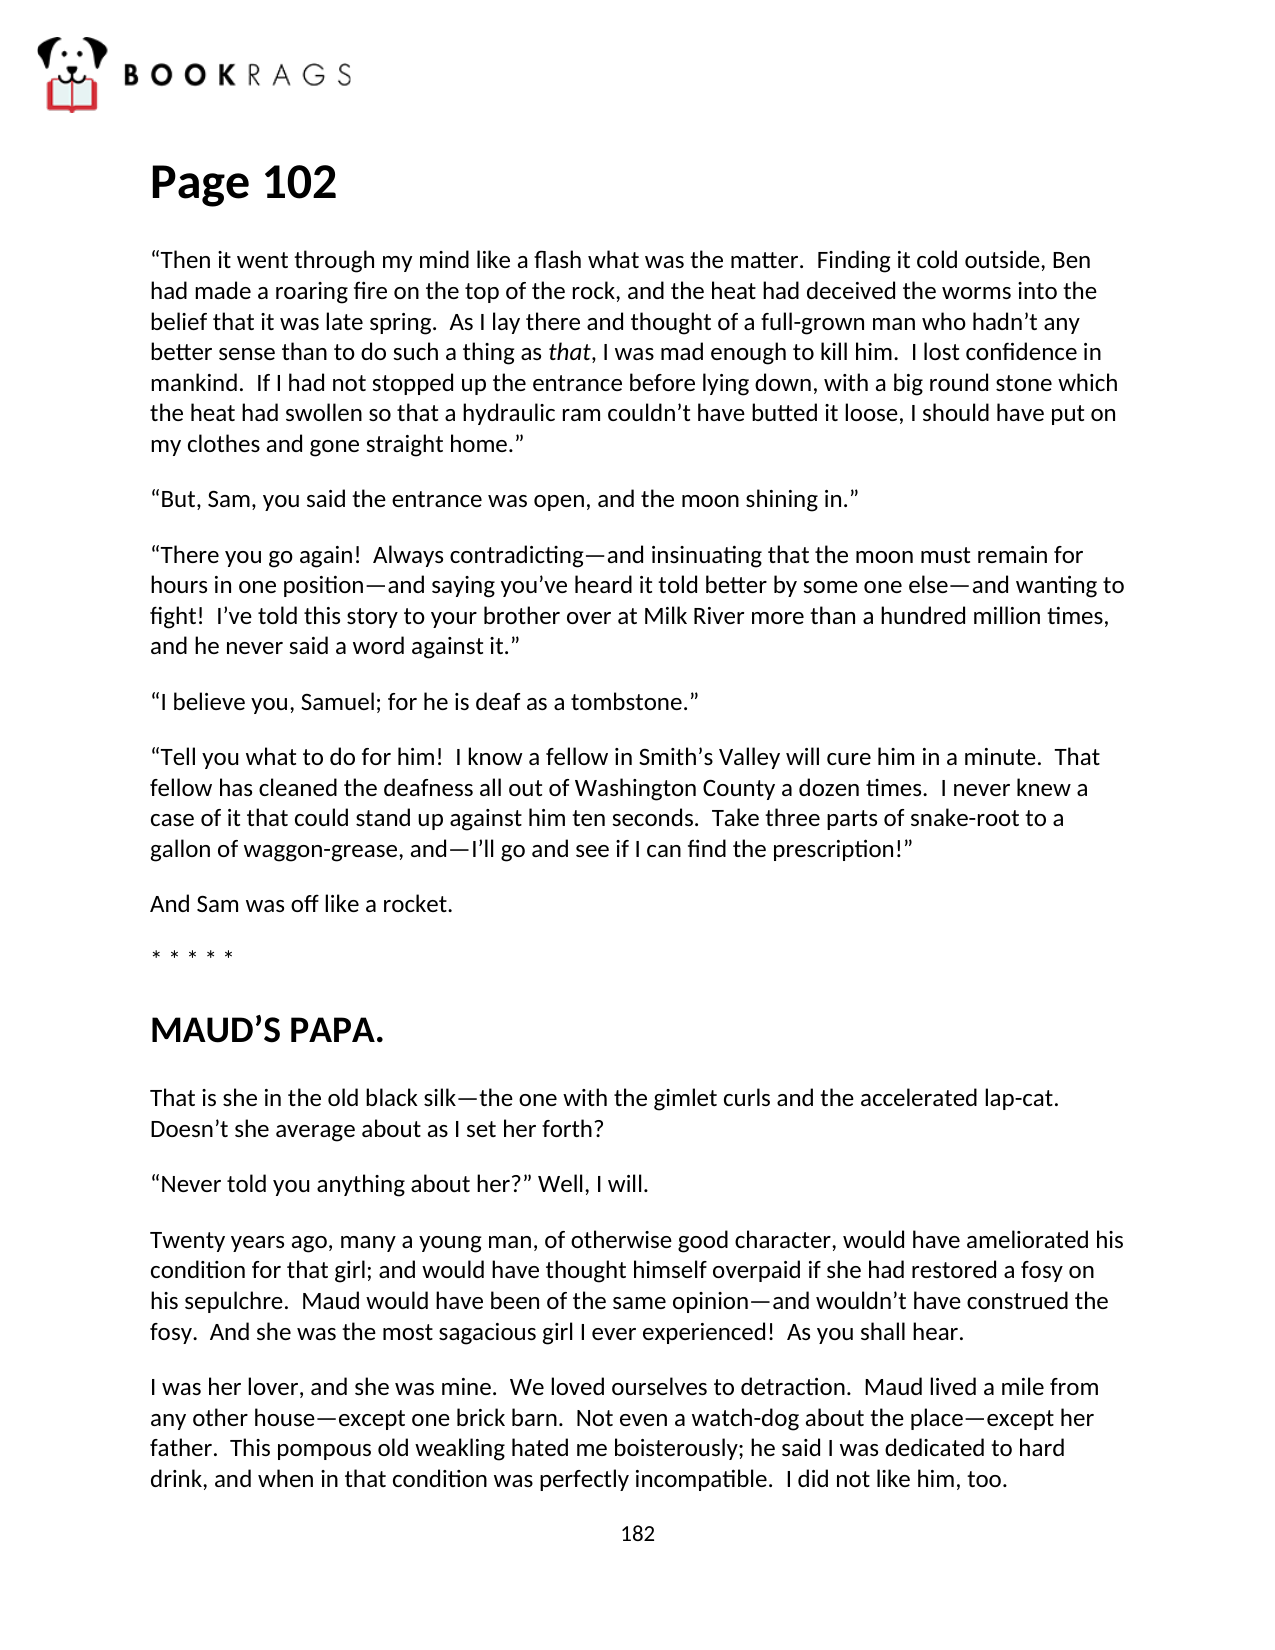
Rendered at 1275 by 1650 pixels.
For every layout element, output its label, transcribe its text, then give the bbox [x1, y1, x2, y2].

text I was her lover, and she was mine. We loved ourselves to detraction. Maud lived a mile from any other house—­except one brick barn. Not even a watch-dog about the place—­except her father. This pompous old weakling hated me boisterously; he said I was dedicated to hard drink, and when in that condition was perfectly incompatible. I did not like him, too. [150, 1371, 1125, 1493]
text “Then it went through my mind like a flash what was the matter. Finding it cold outside, Ben had made a roaring fire on the top of the rock, and the heat had deceived the worms into the belief that it was late spring. As I lay there and thought of a full-grown man who hadn’t any better sense than to do such a thing as that, I was mad enough to kill him. I lost confidence in mankind. If I had not stopped up the entrance before lying down, with a big round stone which the heat had swollen so that a hydraulic ram couldn’t have butted it loose, I should have put on my clothes and gone straight home.” [150, 244, 1125, 458]
text MAUD’S PAPA. [150, 1006, 1125, 1051]
text That is she in the old black silk—­the one with the gimlet curls and the accelerated lap-cat. Doesn’t she average about as I set her forth? [150, 1083, 1125, 1144]
picture [37, 37, 351, 113]
text “But, Sam, you said the entrance was open, and the moon shining in.” [150, 483, 1125, 514]
text “I believe you, Samuel; for he is deaf as a tombstone.” [150, 686, 1125, 716]
text “Tell you what to do for him! I know a fellow in Smith’s Valley will cure him in a minute. That fellow has cleaned the deafness all out of Washington County a dozen times. I never knew a case of it that could stand up against him ten seconds. Take three parts of snake-root to a gallon of waggon-grease, and—­I’ll go and see if I can find the prescription!” [150, 741, 1125, 863]
text * * * * * [150, 944, 1125, 974]
text “There you go again! Always contradicting—­and insinuating that the moon must remain for hours in one position—­and saying you’ve heard it told better by some one else—­and wanting to fight! I’ve told this story to your brother over at Milk River more than a hundred million times, and he never said a word against it.” [150, 539, 1125, 661]
text Page 102 [150, 150, 1125, 211]
text And Sam was off like a rocket. [150, 888, 1125, 919]
text Twenty years ago, many a young man, of otherwise good character, would have ameliorated his condition for that girl; and would have thought himself overpaid if she had restored a fosy on his sepulchre. Maud would have been of the same opinion—­and wouldn’t have construed the fosy. And she was the most sagacious girl I ever experienced! As you shall hear. [150, 1224, 1125, 1346]
text “Never told you anything about her?” Well, I will. [150, 1169, 1125, 1199]
